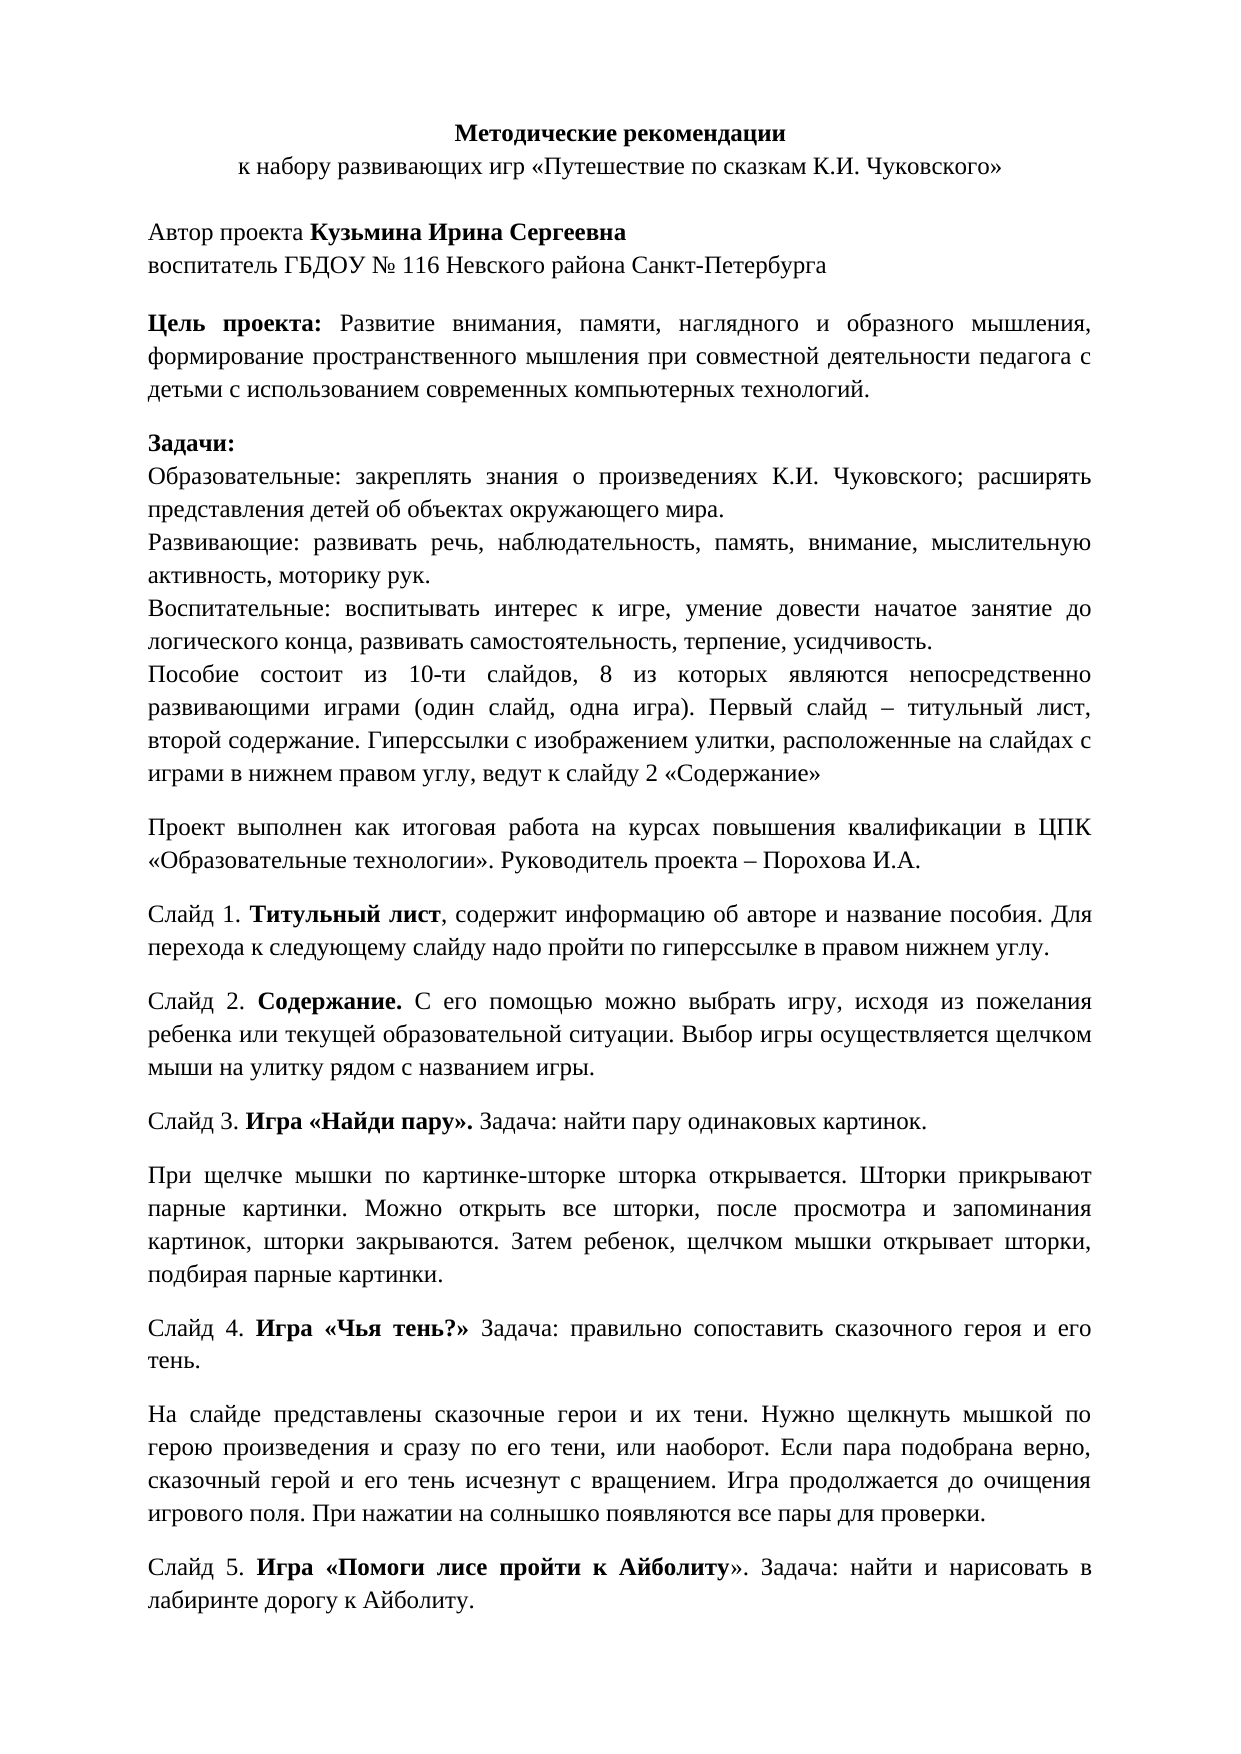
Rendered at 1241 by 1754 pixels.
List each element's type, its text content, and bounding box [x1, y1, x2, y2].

text воспитатель ГБДОУ № 116 Невского района Санкт-Петербурга [148, 250, 1092, 279]
text Автор проекта Кузьмина Ирина Сергеевна [148, 217, 1092, 246]
text Воспитательные: воспитывать интерес к игре, умение довести начатое занятие до логического конца, развивать самостоятельность, терпение, усидчивость. [148, 593, 1092, 655]
text Цель проекта: Развитие внимания, памяти, наглядного и образного мышления, формирование пространственного мышления при совместной деятельности педагога с детьми с использованием современных компьютерных технологий. [148, 308, 1092, 403]
text Слайд 1. Титульный лист, содержит информацию об авторе и название пособия. Для перехода к следующему слайду надо пройти по гиперссылке в правом нижнем углу. [148, 899, 1092, 961]
text Задачи: [148, 428, 1092, 457]
text Проект выполнен как итоговая работа на курсах повышения квалификации в ЦПК «Образовательные технологии». Руководитель проекта – Порохова И.А. [148, 812, 1092, 874]
text Развивающие: развивать речь, наблюдательность, память, внимание, мыслительную активность, моторику рук. [148, 527, 1092, 589]
text Пособие состоит из 10-ти слайдов, 8 из которых являются непосредственно развивающими играми (один слайд, одна игра). Первый слайд – титульный лист, второй содержание. Гиперссылки с изображением улитки, расположенные на слайдах с играми в нижнем правом углу, ведут к слайду 2 «Содержание» [148, 659, 1092, 787]
text Слайд 4. Игра «Чья тень?» Задача: правильно сопоставить сказочного героя и его тень. [148, 1313, 1092, 1374]
text к набору развивающих игр «Путешествие по сказкам К.И. Чуковского» [148, 151, 1092, 180]
text Слайд 5. Игра «Помоги лисе пройти к Айболиту». Задача: найти и нарисовать в лабиринте дорогу к Айболиту. [148, 1552, 1092, 1614]
text Слайд 3. Игра «Найди пару». Задача: найти пару одинаковых картинок. [148, 1106, 1092, 1134]
text При щелчке мышки по картинке-шторке шторка открывается. Шторки прикрывают парные картинки. Можно открыть все шторки, после просмотра и запоминания картинок, шторки закрываются. Затем ребенок, щелчком мышки открывает шторки, подбирая парные картинки. [148, 1160, 1092, 1287]
text Слайд 2. Содержание. С его помощью можно выбрать игру, исходя из пожелания ребенка или текущей образовательной ситуации. Выбор игры осуществляется щелчком мыши на улитку рядом с названием игры. [148, 986, 1092, 1081]
text Образовательные: закреплять знания о произведениях К.И. Чуковского; расширять представления детей об объектах окружающего мира. [148, 461, 1092, 523]
text На слайде представлены сказочные герои и их тени. Нужно щелкнуть мышкой по герою произведения и сразу по его тени, или наоборот. Если пара подобрана верно, сказочный герой и его тень исчезнут с вращением. Игра продолжается до очищения игрового поля. При нажатии на солнышко появляются все пары для проверки. [148, 1399, 1092, 1527]
text Методические рекомендации [148, 118, 1092, 147]
